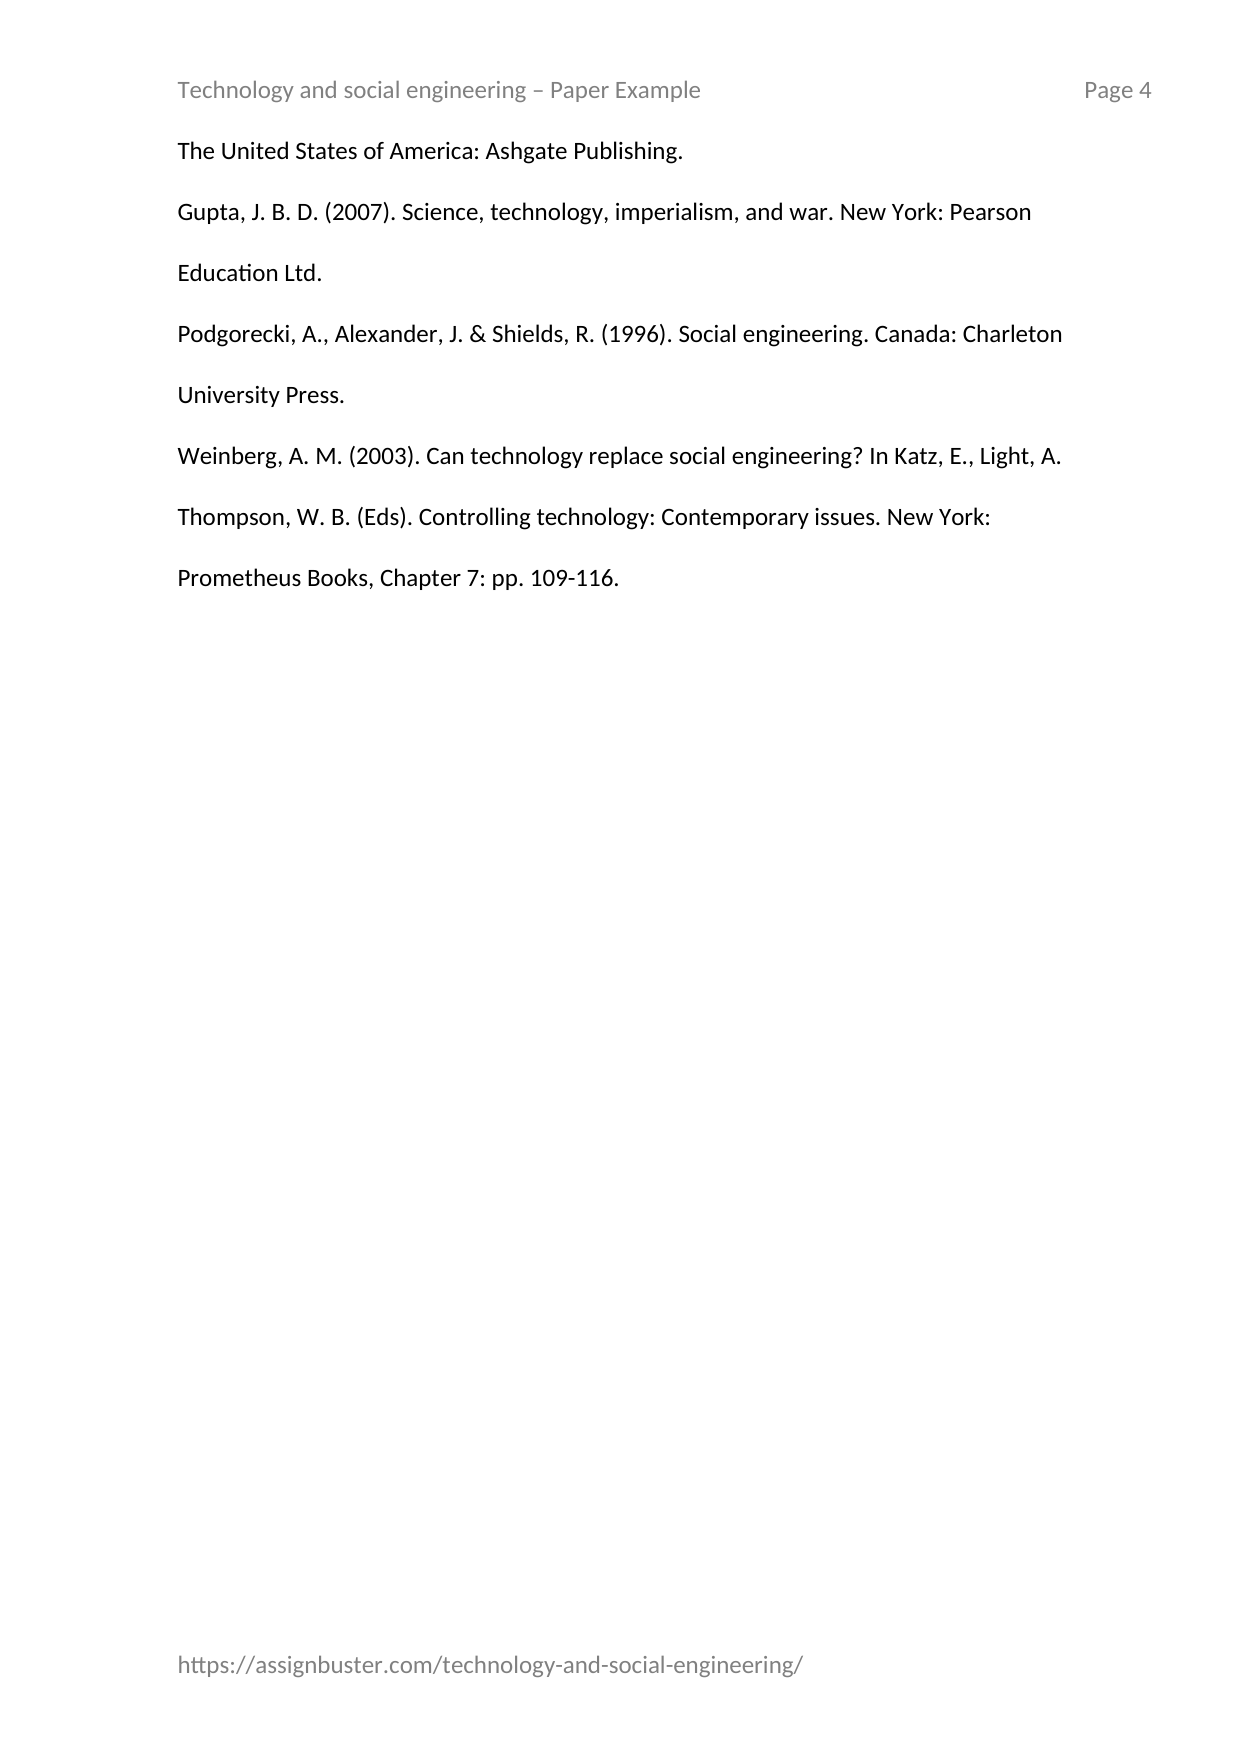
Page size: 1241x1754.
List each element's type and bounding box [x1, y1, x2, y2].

text [177, 135, 1152, 593]
